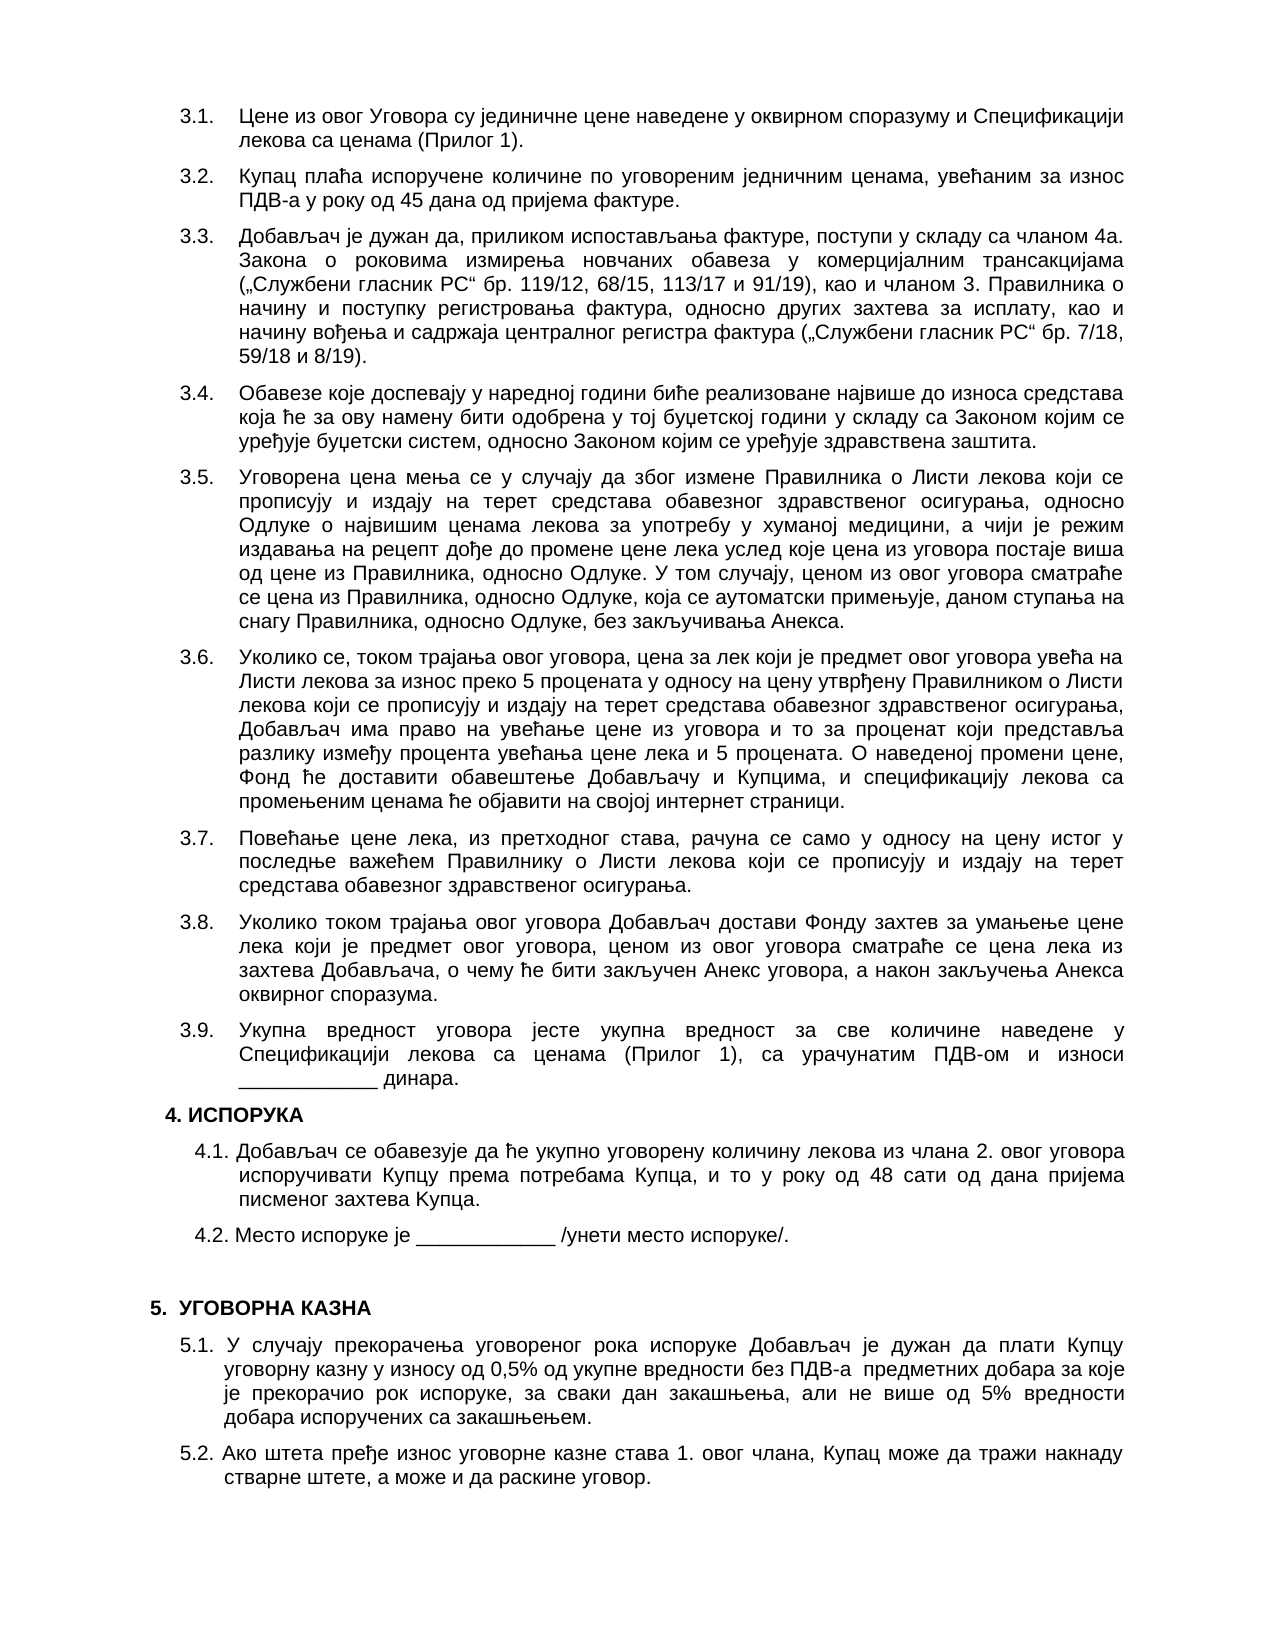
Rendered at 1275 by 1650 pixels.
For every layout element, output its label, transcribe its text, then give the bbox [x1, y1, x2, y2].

text 4.1. Добављач се обавезује да ће укупно уговорену количину лекова из члана 2. овог уговора испоручивати Купцу према потребама Купца, и то у року од 48 сати од дана пријема писменог захтева Kупца. [194, 1139, 1125, 1211]
text 4. ИСПОРУКА [165, 1102, 1125, 1126]
list Уколико се, током трајања овог уговора, цена за лек који је предмет овог уговора увећа на Листи лекова за износ преко 5 процената у односу на цену утврђену Правилником о Листи лекова који се прописују и издају на терет средстава обавезног здравственог осигурања, Добављач има право на увећање цене из уговора и то за проценат који представља разлику између процента увећања цене лека и 5 процената. О наведеној промени цене, Фонд ће доставити обавештење Добављачу и Купцима, и спецификацију лекова са промењеним ценама ће објавити на својој интернет страници. [179, 645, 1125, 813]
text 4.2. Место испоруке је ____________ /унети место испоруке/. [150, 1223, 1125, 1247]
text 5.2. Ако штета пређе износ уговорне казне става 1. овог члана, Купац може да тражи накнаду стварне штете, а може и да раскине уговор. [179, 1441, 1125, 1489]
text 5. УГОВОРНА КАЗНА [150, 1296, 1125, 1320]
list Oбавезе које доспевају у наредној години биће реализоване највише до износа средстава која ће за ову намену бити одобрена у тој буџетској години у складу са Законом којим се уређује буџетски систем, односно Законом којим се уређује здравствена заштита. [179, 381, 1125, 452]
list Купац плаћа испоручене количине по уговореним једничним ценама, увећаним за износ ПДВ-а у року од 45 дана од пријема фактуре. [179, 164, 1125, 212]
list Цене из овог Уговора су јединичне цене наведене у оквирном споразуму и Спецификацији лекова са ценама (Прилог 1). [179, 103, 1125, 151]
list Уколико током трајања овог уговора Добављач достави Фонду захтев за умањење цене лека који је предмет овог уговора, ценом из овог уговора сматраће се цена лека из захтева Добављача, о чему ће бити закључен Анекс уговора, а након закључења Анекса оквирног споразума. [179, 910, 1125, 1006]
list Уговорена цена мења се у случају да због измене Правилника о Листи лекова који се прописују и издају на терет средстава обавезног здравственог осигурања, односно Одлуке о највишим ценама лекова за употребу у хуманој медицини, а чији је режим издавања на рецепт дође до промене цене лека услед које цена из уговора постаје виша од цене из Правилника, односно Одлуке. У том случају, ценом из овог уговора сматраће се цена из Правилника, односно Одлуке, која се аутоматски примењује, даном ступања на снагу Правилника, односно Одлуке, без закључивања Анекса. [179, 465, 1125, 633]
list Повећање цене лека, из претходног става, рачуна се само у односу на цену истог у последње важећем Правилнику о Листи лекова који се прописују и издају на терет средстава обавезног здравственог осигурања. [179, 825, 1125, 897]
list Добављач је дужан да, приликом испостављања фактуре, поступи у складу са чланом 4а. Закона о роковима измирења новчаних обавеза у комерцијалним трансакцијама („Службени гласник РС“ бр. 119/12, 68/15, 113/17 и 91/19), као и чланом 3. Правилника о начину и поступку регистровања фактура, односно других захтева за исплату, као и начину вођења и садржаја централног регистра фактура („Службени гласник РС“ бр. 7/18, 59/18 и 8/19). [179, 224, 1125, 368]
list Укупна вредност уговора јесте укупна вредност за све количине наведене у Спецификацији лекова са ценама (Прилог 1), са урачунатим ПДВ-ом и износи ____________ динара. [179, 1018, 1125, 1090]
text 5.1. У случају прекорачења уговореног рока испоруке Добављач је дужан да плати Купцу уговорну казну у износу од 0,5% од укупне вредности без ПДВ-а предметних добара за које је прекорачио рок испоруке, за сваки дан закашњења, али не више од 5% вредности добара испоручених са закашњењем. [179, 1333, 1125, 1428]
